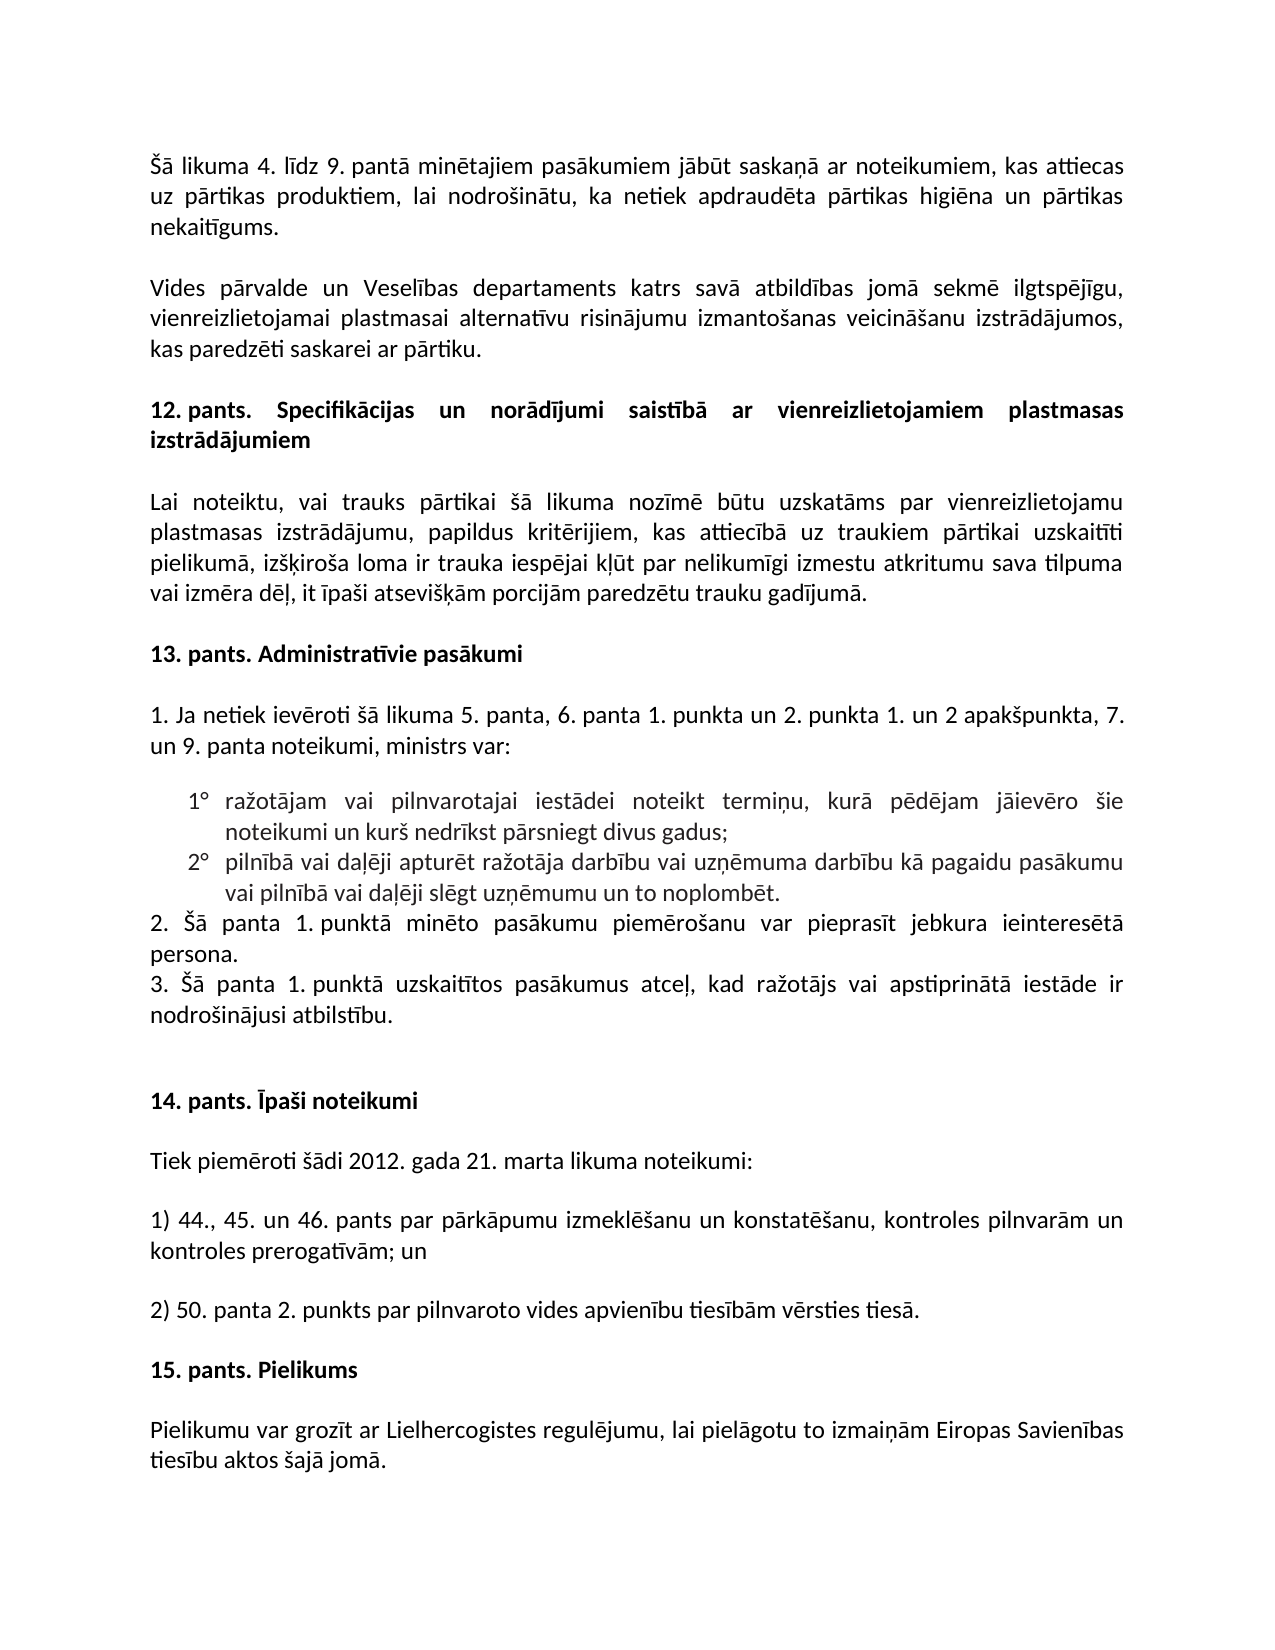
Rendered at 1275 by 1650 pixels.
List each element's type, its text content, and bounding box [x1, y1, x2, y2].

list pilnībā vai daļēji apturēt ražotāja darbību vai uzņēmuma darbību kā pagaidu pasākumu vai pilnībā vai daļēji slēgt uzņēmumu un to noplombēt. [187, 846, 1125, 907]
text 13. pants. Administratīvie pasākumi [150, 638, 1125, 669]
text 1) 44., 45. un 46. pants par pārkāpumu izmeklēšanu un konstatēšanu, kontroles pilnvarām un kontroles prerogatīvām; un [150, 1204, 1125, 1266]
text 3. Šā panta 1. punktā uzskaitītos pasākumus atceļ, kad ražotājs vai apstiprinātā iestāde ir nodrošinājusi atbilstību. [150, 968, 1125, 1029]
text 1. Ja netiek ievēroti šā likuma 5. panta, 6. panta 1. punkta un 2. punkta 1. un 2 apakšpunkta, 7. un 9. panta noteikumi, ministrs var: [150, 699, 1125, 760]
text Tiek piemēroti šādi 2012. gada 21. marta likuma noteikumi: [150, 1145, 1125, 1175]
text Pielikumu var grozīt ar Lielhercogistes regulējumu, lai pielāgotu to izmaiņām Eiropas Savienības tiesību aktos šajā jomā. [150, 1414, 1125, 1475]
list ražotājam vai pilnvarotajai iestādei noteikt termiņu, kurā pēdējam jāievēro šie noteikumi un kurš nedrīkst pārsniegt divus gadus; [187, 785, 1125, 846]
text Lai noteiktu, vai trauks pārtikai šā likuma nozīmē būtu uzskatāms par vienreizlietojamu plastmasas izstrādājumu, papildus kritērijiem, kas attiecībā uz traukiem pārtikai uzskaitīti pielikumā, izšķiroša loma ir trauka iespējai kļūt par nelikumīgi izmestu atkritumu sava tilpuma vai izmēra dēļ, it īpaši atsevišķām porcijām paredzētu trauku gadījumā. [150, 486, 1125, 608]
text 2) 50. panta 2. punkts par pilnvaroto vides apvienību tiesībām vērsties tiesā. [150, 1295, 1125, 1325]
text 15. pants. Pielikums [150, 1354, 1125, 1385]
list 14. pants. Īpaši noteikumi [150, 1085, 1125, 1116]
text Šā likuma 4. līdz 9. pantā minētajiem pasākumiem jābūt saskaņā ar noteikumiem, kas attiecas uz pārtikas produktiem, lai nodrošinātu, ka netiek apdraudēta pārtikas higiēna un pārtikas nekaitīgums. [150, 150, 1125, 242]
text 2. Šā panta 1. punktā minēto pasākumu piemērošanu var pieprasīt jebkura ieinteresētā persona. [150, 907, 1125, 968]
text Vides pārvalde un Veselības departaments katrs savā atbildības jomā sekmē ilgtspējīgu, vienreizlietojamai plastmasai alternatīvu risinājumu izmantošanas veicināšanu izstrādājumos, kas paredzēti saskarei ar pārtiku. [150, 272, 1125, 364]
text 12. pants. Specifikācijas un norādījumi saistībā ar vienreizlietojamiem plastmasas izstrādājumiem [150, 394, 1125, 455]
